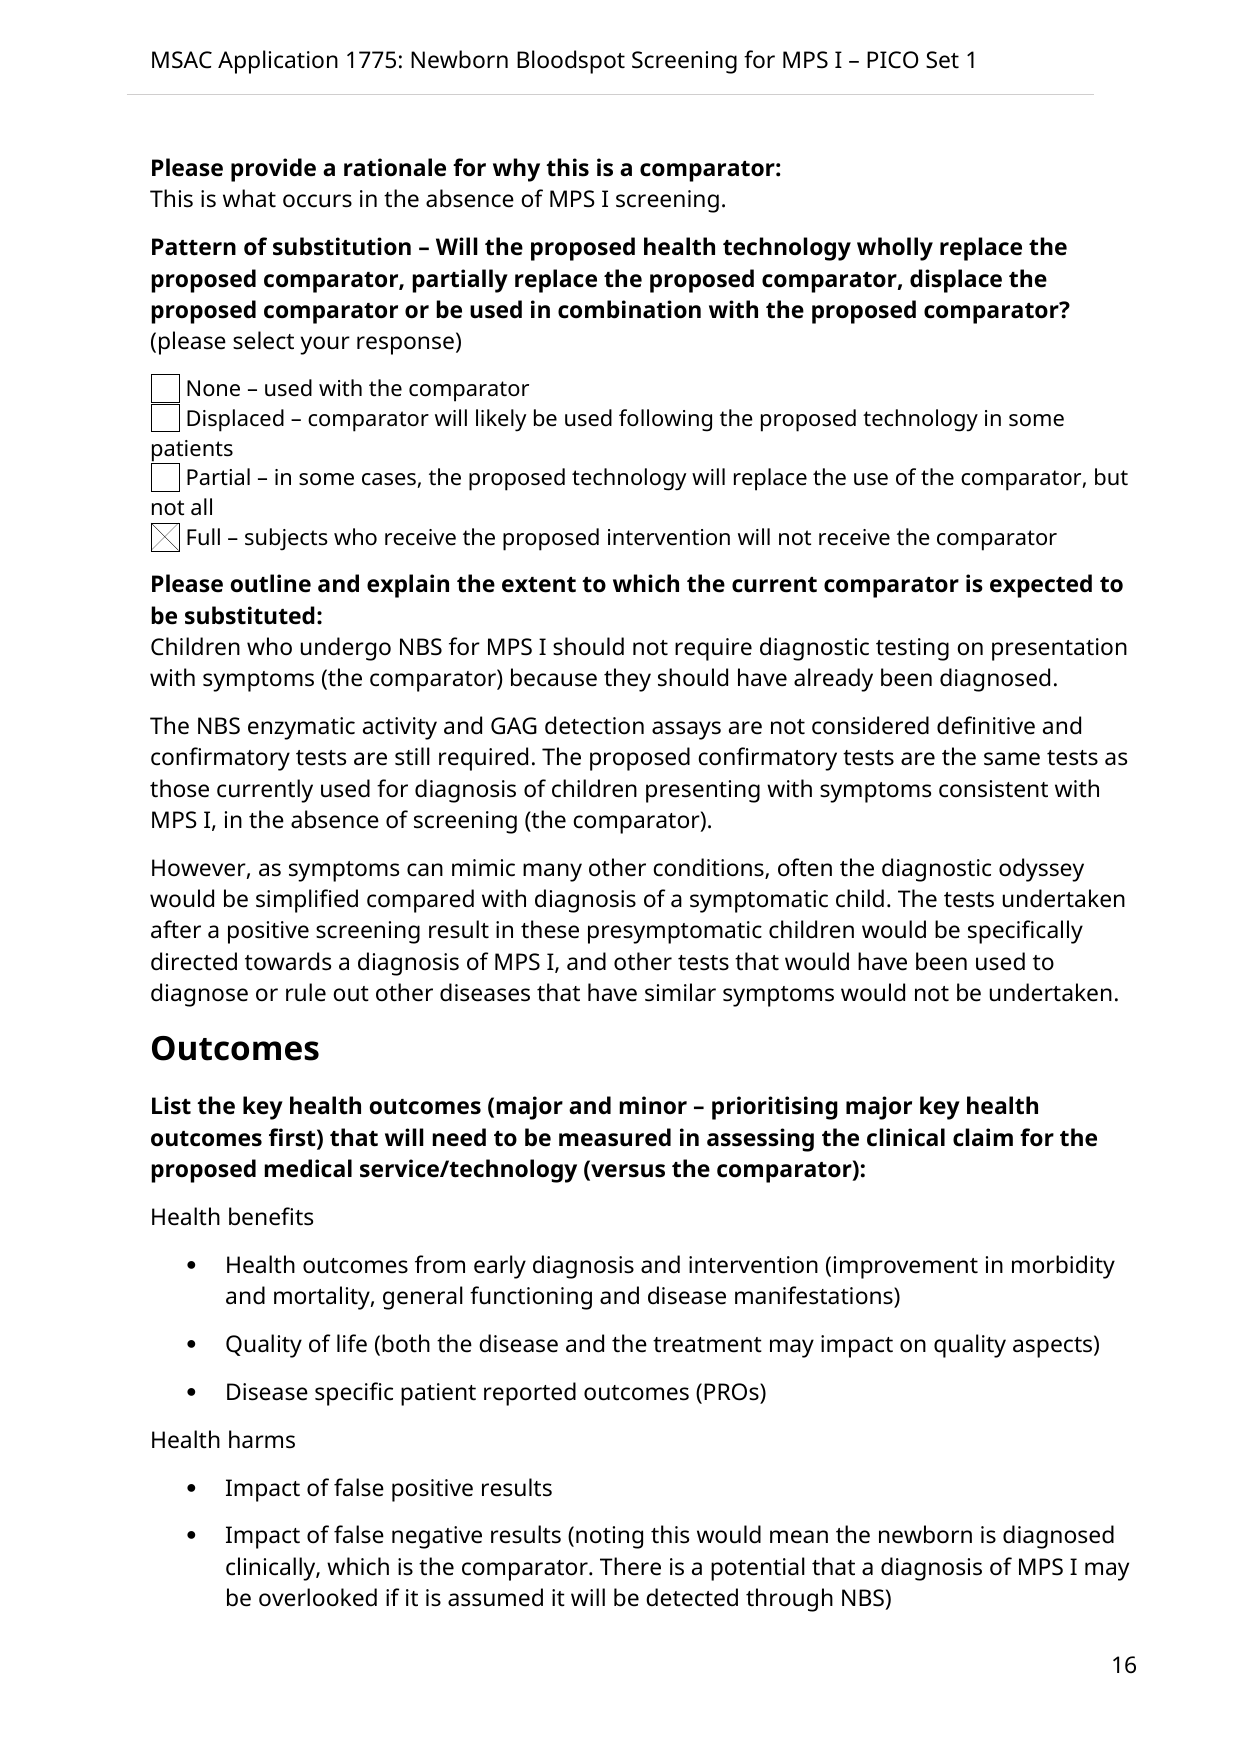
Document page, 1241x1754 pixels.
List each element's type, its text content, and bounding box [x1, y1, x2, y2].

text The NBS enzymatic activity and GAG detection assays are not considered definitive and confirmatory tests are still required. The proposed confirmatory tests are the same tests as those currently used for diagnosis of children presenting with symptoms consistent with MPS I, in the absence of screening (the comparator). [150, 710, 1137, 835]
list Disease specific patient reported outcomes (PROs) [187, 1376, 1137, 1407]
text Displaced – comparator will likely be used following the proposed technology in some patients [150, 403, 1137, 462]
text List the key health outcomes (major and minor – prioritising major key health outcomes first) that will need to be measured in assessing the clinical claim for the proposed medical service/technology (versus the comparator): [150, 1090, 1137, 1184]
subtitle Please outline and explain the extent to which the current comparator is expected to be substituted: [150, 568, 1137, 631]
text Health harms [150, 1423, 1137, 1455]
text Health benefits [150, 1201, 1137, 1232]
text Partial – in some cases, the proposed technology will replace the use of the comparator, but not all [150, 462, 1137, 522]
text This is what occurs in the absence of MPS I screening. [150, 183, 1137, 214]
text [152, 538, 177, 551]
subtitle Please provide a rationale for why this is a comparator: [150, 152, 1137, 183]
list Impact of false negative results (noting this would mean the newborn is diagnosed clinically, which is the comparator. There is a potential that a diagnosis of MPS I may be overlooked if it is assumed it will be detected through NBS) [187, 1519, 1137, 1613]
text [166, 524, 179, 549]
text Outcomes [150, 1024, 1137, 1070]
text However, as symptoms can mimic many other conditions, often the diagnostic odyssey would be simplified compared with diagnosis of a symptomatic child. The tests undertaken after a positive screening result in these presymptomatic children would be specifically directed towards a diagnosis of MPS I, and other tests that would have been used to diagnose or rule out other diseases that have similar symptoms would not be undertaken. [150, 852, 1137, 1008]
text Pattern of substitution – Will the proposed health technology wholly replace the proposed comparator, partially replace the proposed comparator, displace the proposed comparator or be used in combination with the proposed comparator? (please select your response) [150, 231, 1137, 356]
list Health outcomes from early diagnosis and intervention (improvement in morbidity and mortality, general functioning and disease manifestations) [187, 1248, 1137, 1311]
text None – used with the comparator [150, 373, 1137, 403]
list Quality of life (both the disease and the treatment may impact on quality aspects) [187, 1328, 1137, 1359]
text Children who undergo NBS for MPS I should not require diagnostic testing on presentation with symptoms (the comparator) because they should have already been diagnosed. [150, 631, 1137, 693]
list Impact of false positive results [187, 1471, 1137, 1503]
text Full – subjects who receive the proposed intervention will not receive the comparator [179, 522, 1137, 552]
